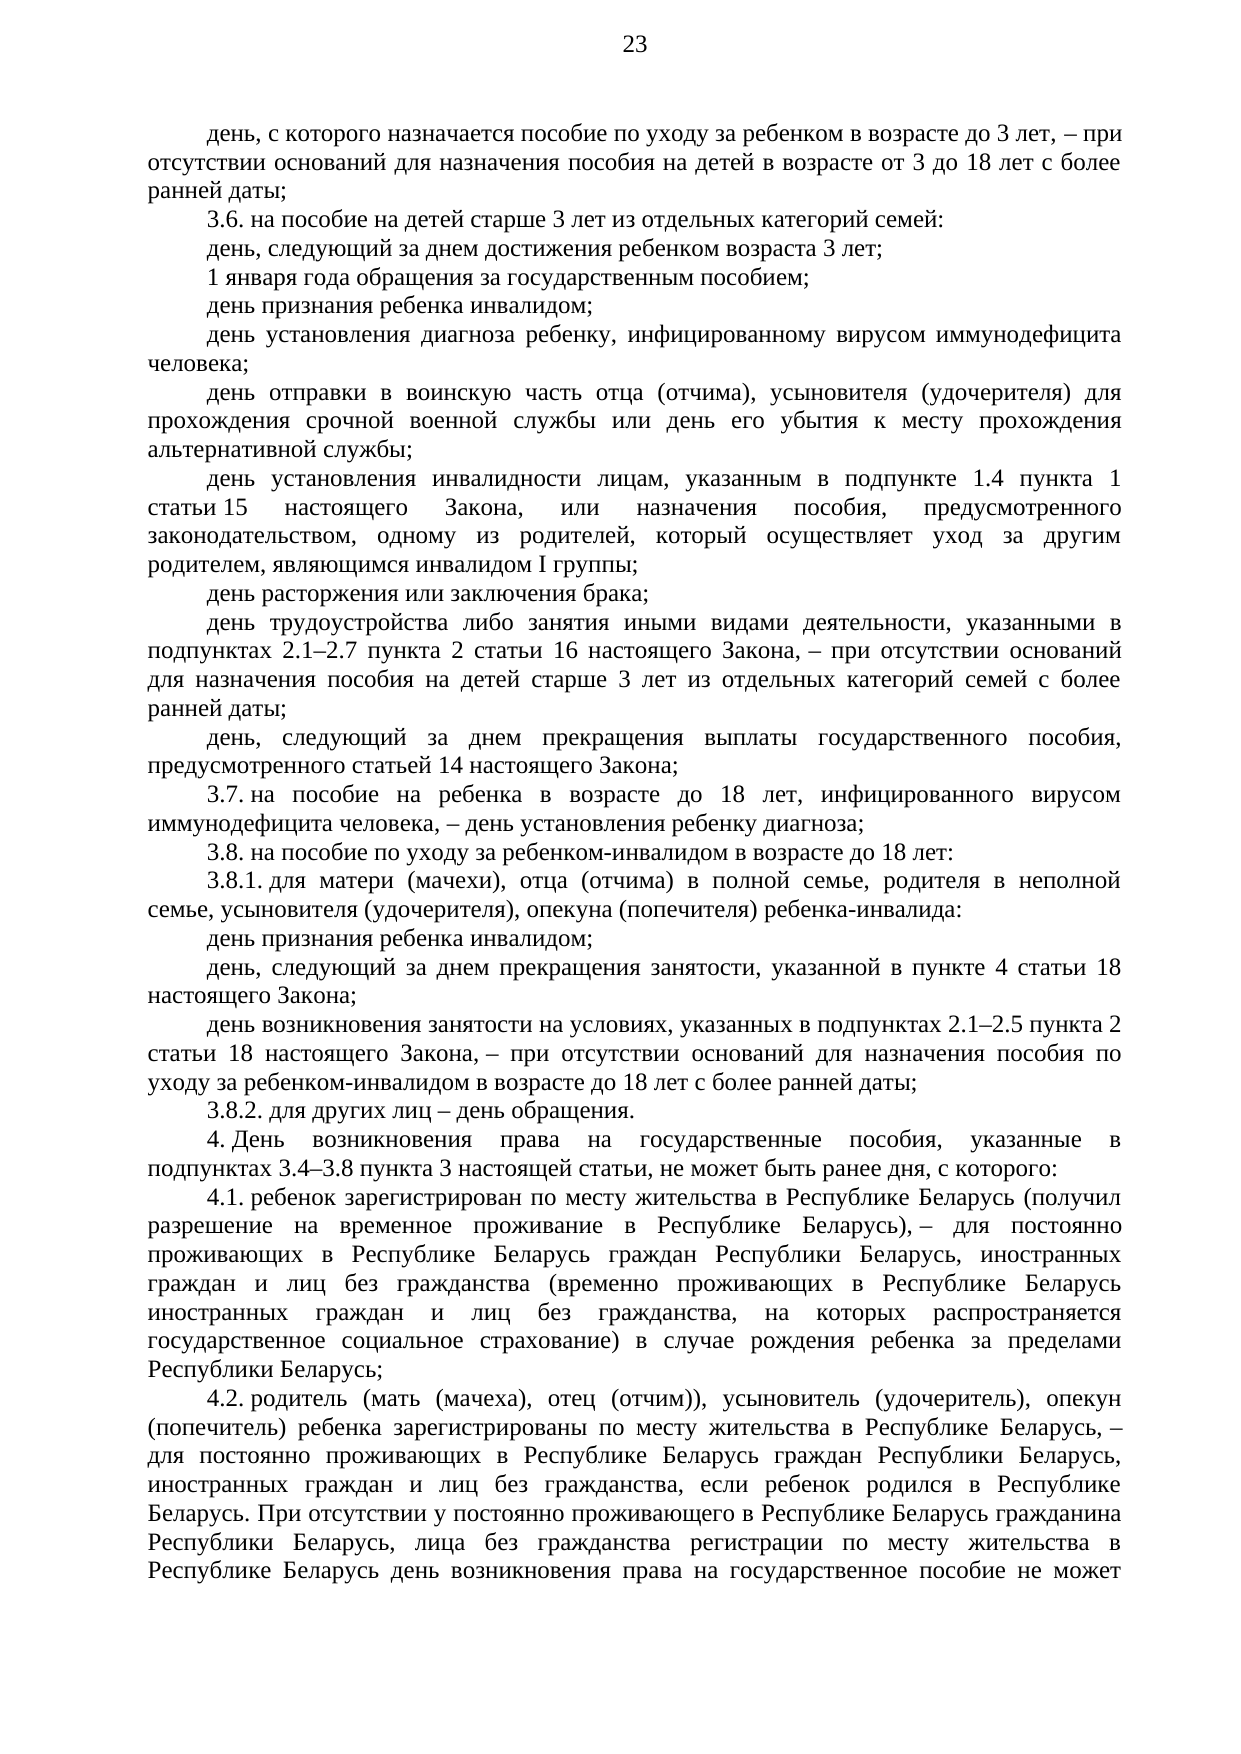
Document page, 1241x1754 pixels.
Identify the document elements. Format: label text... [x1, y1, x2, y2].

text день, следующий за днем достижения ребенком возраста 3 лет; [147, 233, 1122, 262]
text день, с которого назначается пособие по уходу за ребенком в возрасте до 3 лет, – при отсутствии оснований для назначения пособия на детей в возрасте от 3 до 18 лет с более ранней даты; [147, 118, 1122, 204]
text 3.6. на пособие на детей старше 3 лет из отдельных категорий семей: [147, 204, 1122, 233]
text день трудоустройства либо занятия иными видами деятельности, указанными в подпунктах 2.1–2.7 пункта 2 статьи 16 настоящего Закона, – при отсутствии оснований для назначения пособия на детей старше 3 лет из отдельных категорий семей с более ранней даты; [147, 607, 1122, 722]
text 4.1. ребенок зарегистрирован по месту жительства в Республике Беларусь (получил разрешение на временное проживание в Республике Беларусь), – для постоянно проживающих в Республике Беларусь граждан Республики Беларусь, иностранных граждан и лиц без гражданства (временно проживающих в Республике Беларусь иностранных граждан и лиц без гражданства, на которых распространяется государственное социальное страхование) в случае рождения ребенка за пределами Республики Беларусь; [147, 1182, 1122, 1383]
text 3.8.2. для других лиц – день обращения. [147, 1096, 1122, 1124]
text день установления инвалидности лицам, указанным в подпункте 1.4 пункта 1 статьи 15 настоящего Закона, или назначения пособия, предусмотренного законодательством, одному из родителей, который осуществляет уход за другим родителем, являющимся инвалидом І группы; [147, 463, 1122, 578]
text день возникновения занятости на условиях, указанных в подпунктах 2.1–2.5 пункта 2 статьи 18 настоящего Закона, – при отсутствии оснований для назначения пособия по уходу за ребенком-инвалидом в возрасте до 18 лет с более ранней даты; [147, 1009, 1122, 1096]
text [147, 1383, 1122, 1584]
text день, следующий за днем прекращения выплаты государственного пособия, предусмотренного статьей 14 настоящего Закона; [147, 722, 1122, 779]
text день установления диагноза ребенку, инфицированному вирусом иммунодефицита человека; [147, 319, 1122, 377]
text день, следующий за днем прекращения занятости, указанной в пункте 4 статьи 18 настоящего Закона; [147, 952, 1122, 1009]
text 4. День возникновения права на государственные пособия, указанные в подпунктах 3.4–3.8 пункта 3 настоящей статьи, не может быть ранее дня, с которого: [147, 1124, 1122, 1182]
text день отправки в воинскую часть отца (отчима), усыновителя (удочерителя) для прохождения срочной военной службы или день его убытия к месту прохождения альтернативной службы; [147, 377, 1122, 463]
text 3.8.1. для матери (мачехи), отца (отчима) в полной семье, родителя в неполной семье, усыновителя (удочерителя), опекуна (попечителя) ребенка-инвалида: [147, 866, 1122, 923]
text день расторжения или заключения брака; [147, 578, 1122, 607]
text день признания ребенка инвалидом; [147, 923, 1122, 952]
text 3.7. на пособие на ребенка в возрасте до 18 лет, инфицированного вирусом иммунодефицита человека, – день установления ребенку диагноза; [147, 779, 1122, 837]
text 3.8. на пособие по уходу за ребенком-инвалидом в возрасте до 18 лет: [147, 837, 1122, 866]
text 1 января года обращения за государственным пособием; [147, 262, 1122, 291]
text день признания ребенка инвалидом; [147, 291, 1122, 319]
